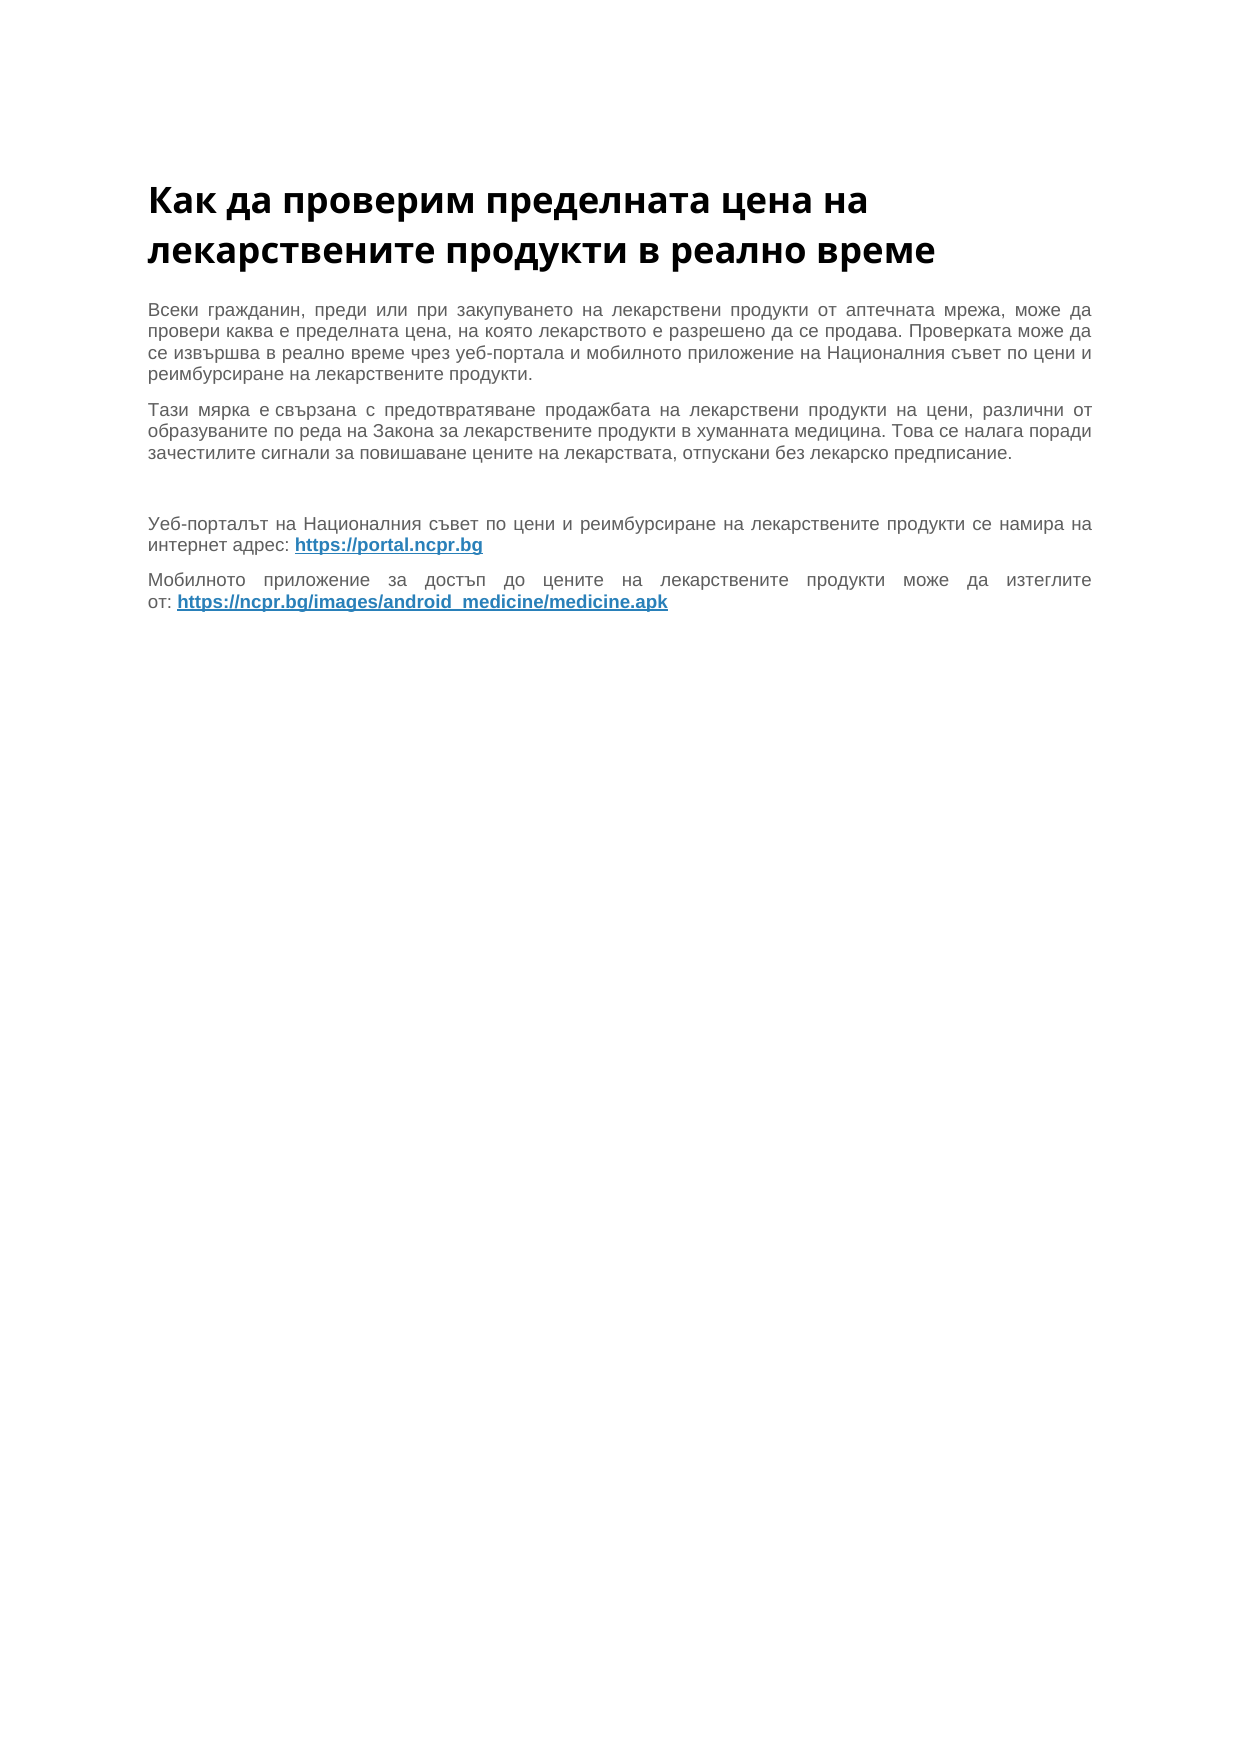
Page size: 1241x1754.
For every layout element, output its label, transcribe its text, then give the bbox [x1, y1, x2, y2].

text Как да проверим пределната цена на лекарствените продукти в реално време [148, 175, 1093, 274]
text Мобилното приложение за достъп до цените на лекарствените продукти може да изтеглите от: https://ncpr.bg/images/android_medicine/medicine.apk [148, 569, 1093, 612]
text Всеки гражданин, преди или при закупуването на лекарствени продукти от аптечната мрежа, може да провери каква е пределната цена, на която лекарството е разрешено да се продава. Проверката може да се извършва в реално време чрез уеб-портала и мобилното приложение на Националния съвет по цени и реимбурсиране на лекарствените продукти. [148, 277, 1093, 385]
text Тази мярка е свързана с предотвратяване продажбата на лекарствени продукти на цени, различни от образуваните по реда на Закона за лекарствените продукти в хуманната медицина. Това се налага поради зачестилите сигнали за повишаване цените на лекарствата, отпускани без лекарско предписание. [148, 398, 1093, 463]
text Уеб-порталът на Националния съвет по цени и реимбурсиране на лекарствените продукти се намира на интернет адрес: https://portal.ncpr.bg [148, 512, 1093, 555]
